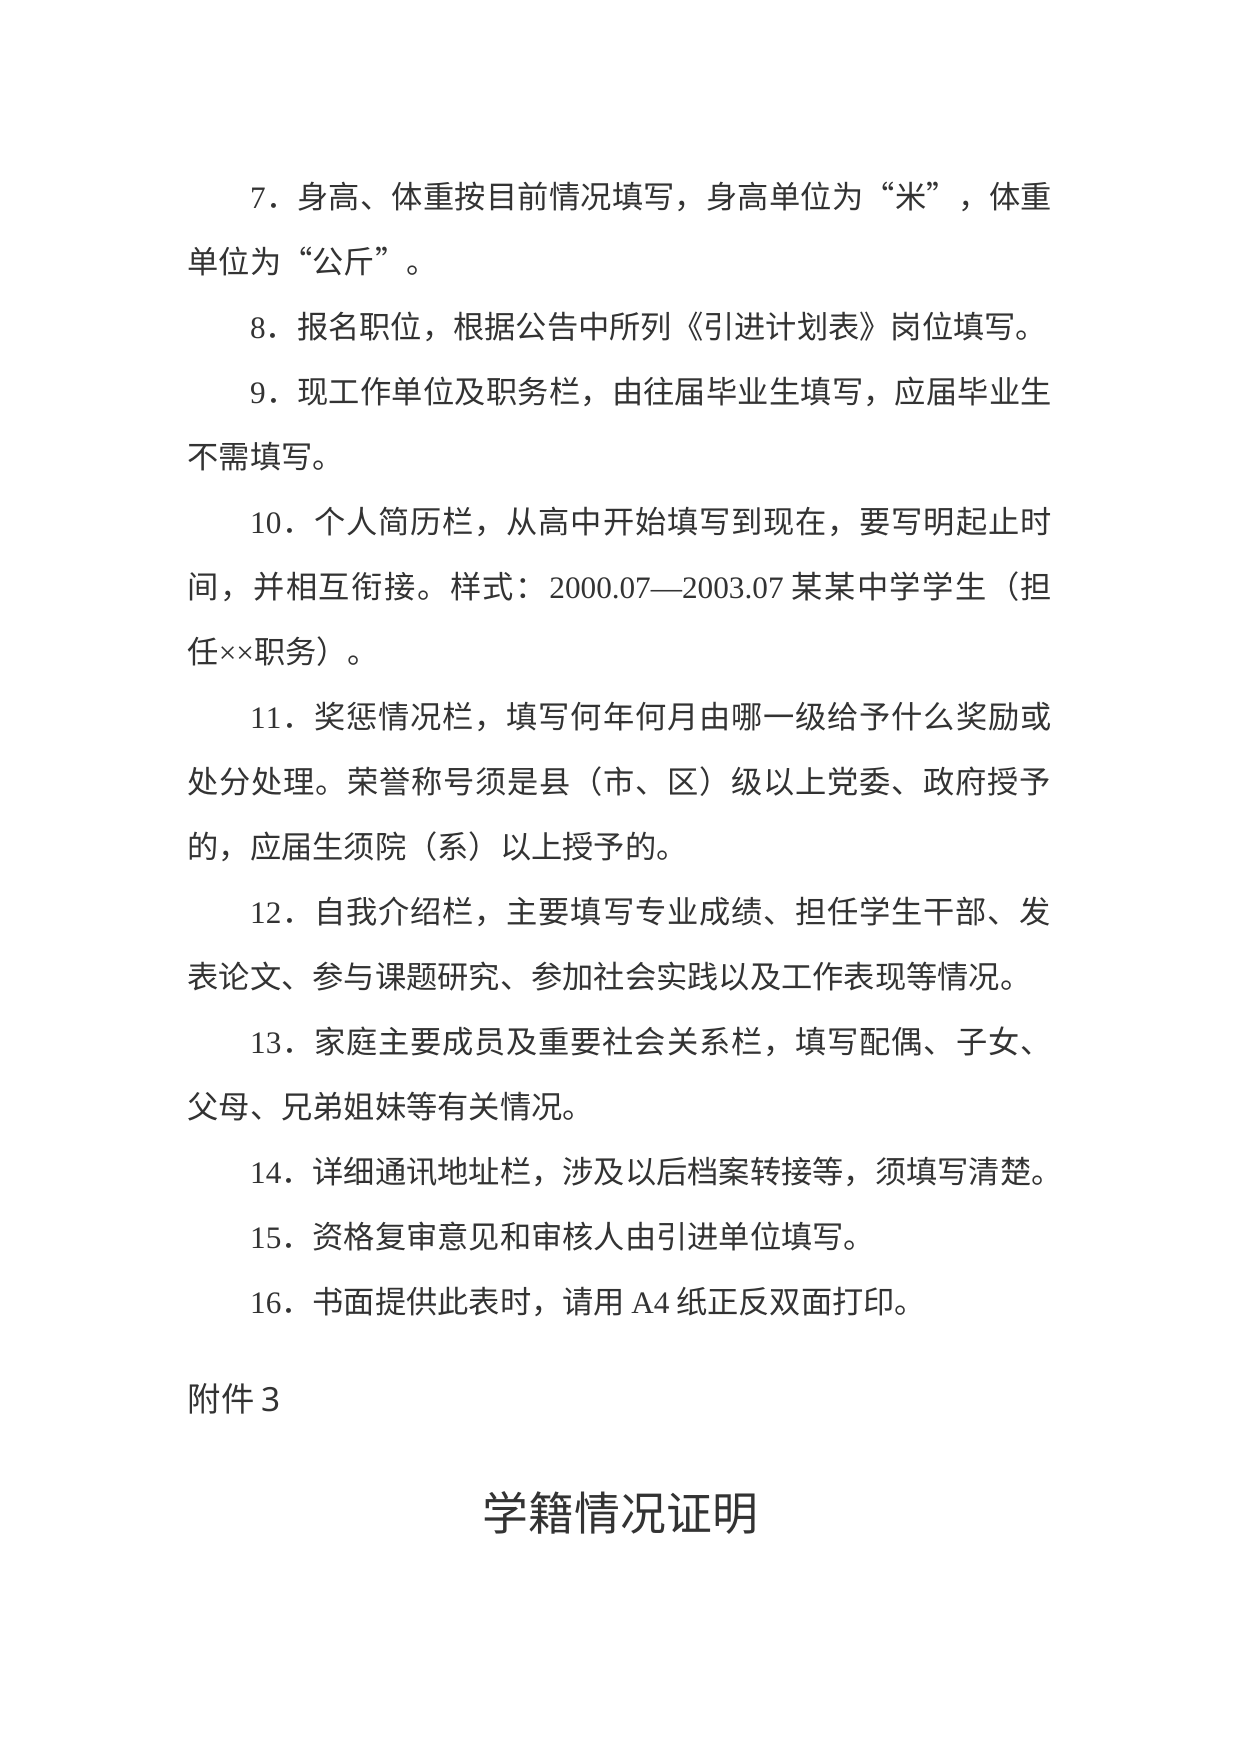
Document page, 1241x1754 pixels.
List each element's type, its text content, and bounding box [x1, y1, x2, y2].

text 16．书面提供此表时，请用A4纸正反双面打印。 [187, 1267, 1053, 1332]
text 13．家庭主要成员及重要社会关系栏，填写配偶、子女、父母、兄弟姐妹等有关情况。 [187, 1007, 1053, 1137]
text 14．详细通讯地址栏，涉及以后档案转接等，须填写清楚。 [187, 1137, 1053, 1202]
text 10．个人简历栏，从高中开始填写到现在，要写明起止时间，并相互衔接。样式：2000.07—2003.07某某中学学生（担任××职务）。 [187, 487, 1053, 682]
text 12．自我介绍栏，主要填写专业成绩、担任学生干部、发表论文、参与课题研究、参加社会实践以及工作表现等情况。 [187, 877, 1053, 1007]
text 附件3 [187, 1364, 1053, 1429]
text 9．现工作单位及职务栏，由往届毕业生填写，应届毕业生不需填写。 [187, 357, 1053, 487]
text 8．报名职位，根据公告中所列《引进计划表》岗位填写。 [187, 292, 1053, 357]
text 7．身高、体重按目前情况填写，身高单位为“米”，体重单位为“公斤”。 [187, 162, 1053, 292]
text 学籍情况证明 [187, 1462, 1053, 1559]
text 11．奖惩情况栏，填写何年何月由哪一级给予什么奖励或处分处理。荣誉称号须是县（市、区）级以上党委、政府授予的，应届生须院（系）以上授予的。 [187, 682, 1053, 877]
text 15．资格复审意见和审核人由引进单位填写。 [187, 1202, 1053, 1267]
